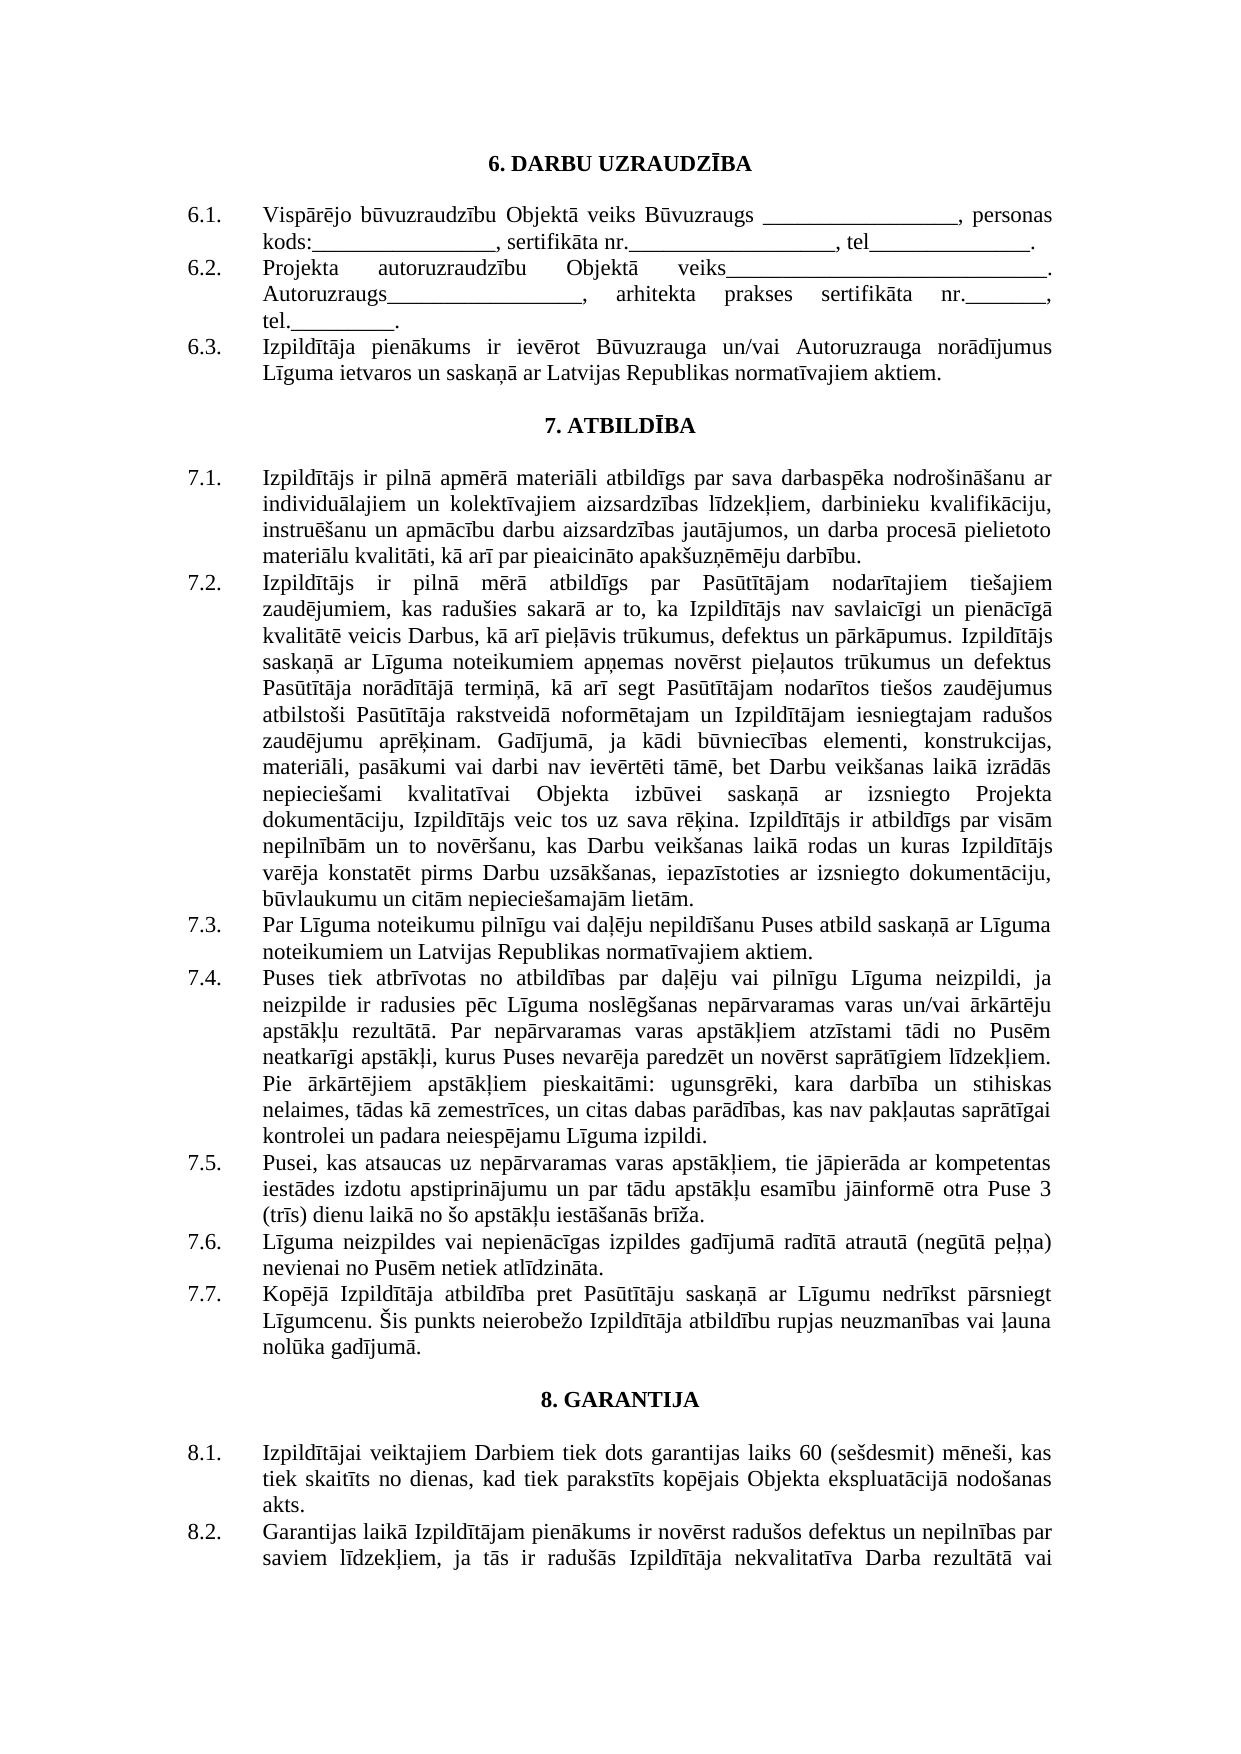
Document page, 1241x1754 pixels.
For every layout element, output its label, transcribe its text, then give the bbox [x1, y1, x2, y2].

text 6.2. Projekta autoruzraudzību Objektā veiks____________________________. Autoruzraugs_________________, arhitekta prakses sertifikāta nr._______, tel._________. [187, 254, 1053, 333]
text 7.4. Puses tiek atbrīvotas no atbildības par daļēju vai pilnīgu Līguma neizpildi, ja neizpilde ir radusies pēc Līguma noslēgšanas nepārvaramas varas un/vai ārkārtēju apstākļu rezultātā. Par nepārvaramas varas apstākļiem atzīstami tādi no Pusēm neatkarīgi apstākļi, kurus Puses nevarēja paredzēt un novērst saprātīgiem līdzekļiem. Pie ārkārtējiem apstākļiem pieskaitāmi: ugunsgrēki, kara darbība un stihiskas nelaimes, tādas kā zemestrīces, un citas dabas parādības, kas nav pakļautas saprātīgai kontrolei un padara neiespējamu Līguma izpildi. [187, 964, 1053, 1149]
text 7.3. Par Līguma noteikumu pilnīgu vai daļēju nepildīšanu Puses atbild saskaņā ar Līguma noteikumiem un Latvijas Republikas normatīvajiem aktiem. [187, 912, 1053, 964]
text 7.6. Līguma neizpildes vai nepienācīgas izpildes gadījumā radītā atrautā (negūtā peļņa) nevienai no Pusēm netiek atlīdzināta. [187, 1228, 1053, 1281]
text 6.3. Izpildītāja pienākums ir ievērot Būvuzrauga un/vai Autoruzrauga norādījumus Līguma ietvaros un saskaņā ar Latvijas Republikas normatīvajiem aktiem. [187, 333, 1053, 386]
text 7.1. Izpildītājs ir pilnā apmērā materiāli atbildīgs par sava darbaspēka nodrošināšanu ar individuālajiem un kolektīvajiem aizsardzības līdzekļiem, darbinieku kvalifikāciju, instruēšanu un apmācību darbu aizsardzības jautājumos, un darba procesā pielietoto materiālu kvalitāti, kā arī par pieaicināto apakšuzņēmēju darbību. [187, 463, 1053, 569]
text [187, 1518, 1053, 1570]
text 6.1. Vispārējo būvuzraudzību Objektā veiks Būvuzraugs _________________, personas kods:________________, sertifikāta nr.__________________, tel______________. [187, 201, 1053, 254]
text 7.5. Pusei, kas atsaucas uz nepārvaramas varas apstākļiem, tie jāpierāda ar kompetentas iestādes izdotu apstiprinājumu un par tādu apstākļu esamību jāinformē otra Puse 3 (trīs) dienu laikā no šo apstākļu iestāšanās brīža. [187, 1149, 1053, 1228]
text 8.1. Izpildītājai veiktajiem Darbiem tiek dots garantijas laiks 60 (sešdesmit) mēneši, kas tiek skaitīts no dienas, kad tiek parakstīts kopējais Objekta ekspluatācijā nodošanas akts. [187, 1439, 1053, 1518]
text 7.2. Izpildītājs ir pilnā mērā atbildīgs par Pasūtītājam nodarītajiem tiešajiem zaudējumiem, kas radušies sakarā ar to, ka Izpildītājs nav savlaicīgi un pienācīgā kvalitātē veicis Darbus, kā arī pieļāvis trūkumus, defektus un pārkāpumus. Izpildītājs saskaņā ar Līguma noteikumiem apņemas novērst pieļautos trūkumus un defektus Pasūtītāja norādītājā termiņā, kā arī segt Pasūtītājam nodarītos tiešos zaudējumus atbilstoši Pasūtītāja rakstveidā noformētajam un Izpildītājam iesniegtajam radušos zaudējumu aprēķinam. Gadījumā, ja kādi būvniecības elementi, konstrukcijas, materiāli, pasākumi vai darbi nav ievērtēti tāmē, bet Darbu veikšanas laikā izrādās nepieciešami kvalitatīvai Objekta izbūvei saskaņā ar izsniegto Projekta dokumentāciju, Izpildītājs veic tos uz sava rēķina. Izpildītājs ir atbildīgs par visām nepilnībām un to novēršanu, kas Darbu veikšanas laikā rodas un kuras Izpildītājs varēja konstatēt pirms Darbu uzsākšanas, iepazīstoties ar izsniegto dokumentāciju, būvlaukumu un citām nepieciešamajām lietām. [187, 569, 1053, 912]
text 7. ATBILDĪBA [187, 412, 1053, 438]
text 6. DARBU UZRAUDZĪBA [187, 150, 1053, 176]
text 8. GARANTIJA [187, 1386, 1053, 1412]
text 7.7. Kopējā Izpildītāja atbildība pret Pasūtītāju saskaņā ar Līgumu nedrīkst pārsniegt Līgumcenu. Šis punkts neierobežo Izpildītāja atbildību rupjas neuzmanības vai ļauna nolūka gadījumā. [187, 1281, 1053, 1359]
